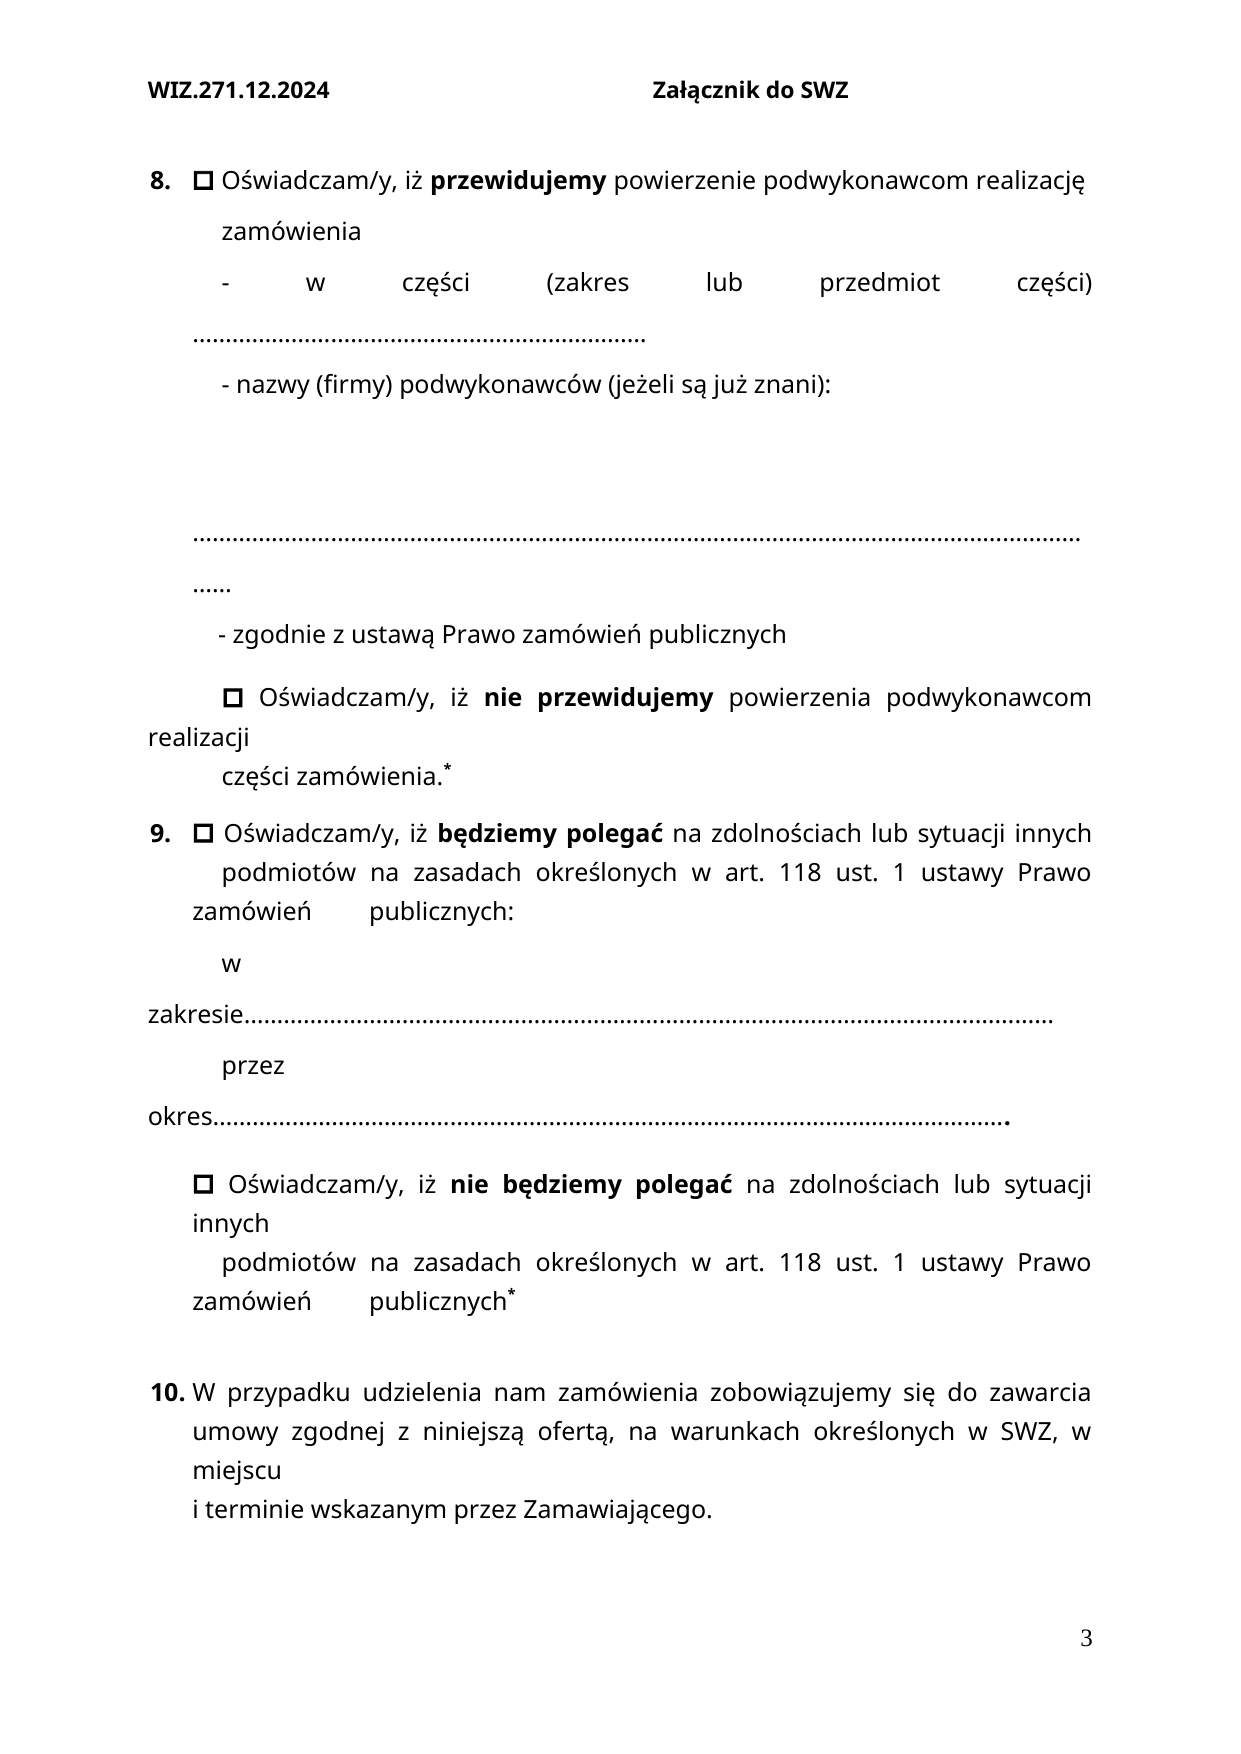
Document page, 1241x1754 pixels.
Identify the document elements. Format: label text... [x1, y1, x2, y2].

text Oświadczam/y, iż nie przewidujemy powierzenia podwykonawcom realizacji części zamówienia.* [148, 680, 1093, 792]
list Oświadczam/y, iż przewidujemy powierzenie podwykonawcom realizację zamówienia - w części (zakres lub przedmiot części) …………………………………………………………… - nazwy (firmy) podwykonawców (jeżeli są już znani): [150, 162, 1093, 401]
text w zakresie…………………………………………………………………………………………………………… [148, 945, 1093, 1030]
list …………………………………………………………………………………………………………………………… - zgodnie z ustawą Prawo zamówień publicznych [192, 418, 1093, 651]
text przez okres…………………………………………………………………………………………………………. [148, 1047, 1093, 1132]
list W przypadku udzielenia nam zamówienia zobowiązujemy się do zawarcia umowy zgodnej z niniejszą ofertą, na warunkach określonych w SWZ, w miejscu i terminie wskazanym przez Zamawiającego. [150, 1375, 1093, 1526]
list Oświadczam/y, iż będziemy polegać na zdolnościach lub sytuacji innych podmiotów na zasadach określonych w art. 118 ust. 1 ustawy Prawo zamówień publicznych: [150, 815, 1093, 928]
text Oświadczam/y, iż nie będziemy polegać na zdolnościach lub sytuacji innych podmiotów na zasadach określonych w art. 118 ust. 1 ustawy Prawo zamówień publicznych* [192, 1166, 1093, 1318]
